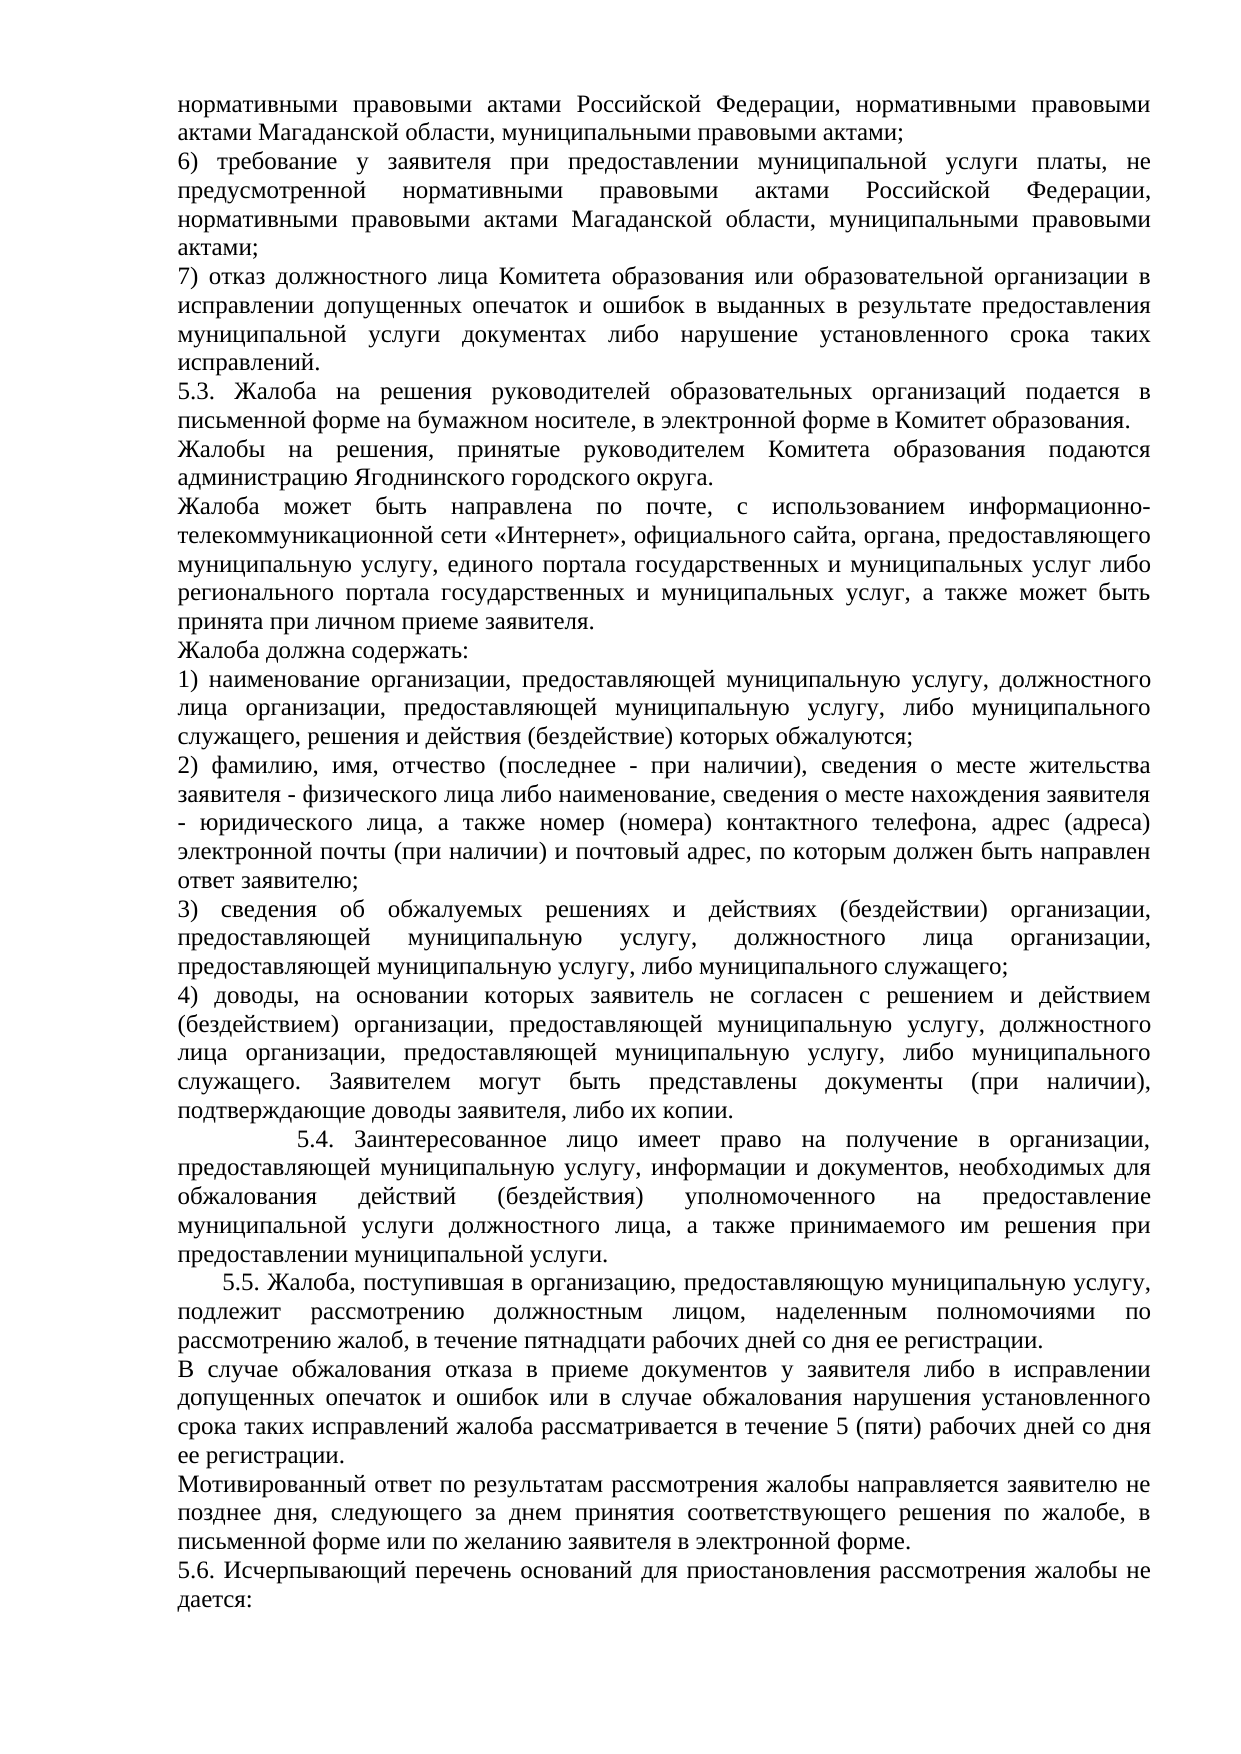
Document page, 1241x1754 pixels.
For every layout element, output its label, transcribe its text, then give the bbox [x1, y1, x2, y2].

text 5.5. Жалоба, поступившая в организацию, предоставляющую муниципальную услугу, подлежит рассмотрению должностным лицом, наделенным полномочиями по рассмотрению жалоб, в течение пятнадцати рабочих дней со дня ее регистрации. [177, 1267, 1152, 1354]
text 3) сведения об обжалуемых решениях и действиях (бездействии) организации, предоставляющей муниципальную услугу, должностного лица организации, предоставляющей муниципальную услугу, либо муниципального служащего; [177, 894, 1152, 980]
text 4) доводы, на основании которых заявитель не согласен с решением и действием (бездействием) организации, предоставляющей муниципальную услугу, должностного лица организации, предоставляющей муниципальную услугу, либо муниципального служащего. Заявителем могут быть представлены документы (при наличии), подтверждающие доводы заявителя, либо их копии. [177, 980, 1152, 1124]
text 5.3. Жалоба на решения руководителей образовательных организаций подается в письменной форме на бумажном носителе, в электронной форме в Комитет образования. [177, 376, 1152, 434]
text Жалоба может быть направлена по почте, с использованием информационно-телекоммуникационной сети «Интернет», официального сайта, органа, предоставляющего муниципальную услугу, единого портала государственных и муниципальных услуг либо регионального портала государственных и муниципальных услуг, а также может быть принята при личном приеме заявителя. [177, 491, 1152, 635]
text 2) фамилию, имя, отчество (последнее - при наличии), сведения о месте жительства заявителя - физического лица либо наименование, сведения о месте нахождения заявителя - юридического лица, а также номер (номера) контактного телефона, адрес (адреса) электронной почты (при наличии) и почтовый адрес, по которым должен быть направлен ответ заявителю; [177, 750, 1152, 894]
text 7) отказ должностного лица Комитета образования или образовательной организации в исправлении допущенных опечаток и ошибок в выданных в результате предоставления муниципальной услуги документах либо нарушение установленного срока таких исправлений. [177, 261, 1152, 376]
text Жалобы на решения, принятые руководителем Комитета образования подаются администрацию Ягоднинского городского округа. [177, 434, 1152, 491]
text 1) наименование организации, предоставляющей муниципальную услугу, должностного лица организации, предоставляющей муниципальную услугу, либо муниципального служащего, решения и действия (бездействие) которых обжалуются; [177, 664, 1152, 750]
text Мотивированный ответ по результатам рассмотрения жалобы направляется заявителю не позднее дня, следующего за днем принятия соответствующего решения по жалобе, в письменной форме или по желанию заявителя в электронной форме. [177, 1469, 1152, 1555]
text 5.4. Заинтересованное лицо имеет право на получение в организации, предоставляющей муниципальную услугу, информации и документов, необходимых для обжалования действий (бездействия) уполномоченного на предоставление муниципальной услуги должностного лица, а также принимаемого им решения при предоставлении муниципальной услуги. [177, 1124, 1152, 1267]
text Жалоба должна содержать: [177, 635, 1152, 664]
text 6) требование у заявителя при предоставлении муниципальной услуги платы, не предусмотренной нормативными правовыми актами Российской Федерации, нормативными правовыми актами Магаданской области, муниципальными правовыми актами; [177, 146, 1152, 261]
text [177, 89, 1152, 146]
text 5.6. Исчерпывающий перечень оснований для приостановления рассмотрения жалобы не дается: [177, 1555, 1152, 1612]
text В случае обжалования отказа в приеме документов у заявителя либо в исправлении допущенных опечаток и ошибок или в случае обжалования нарушения установленного срока таких исправлений жалоба рассматривается в течение 5 (пяти) рабочих дней со дня ее регистрации. [177, 1354, 1152, 1469]
